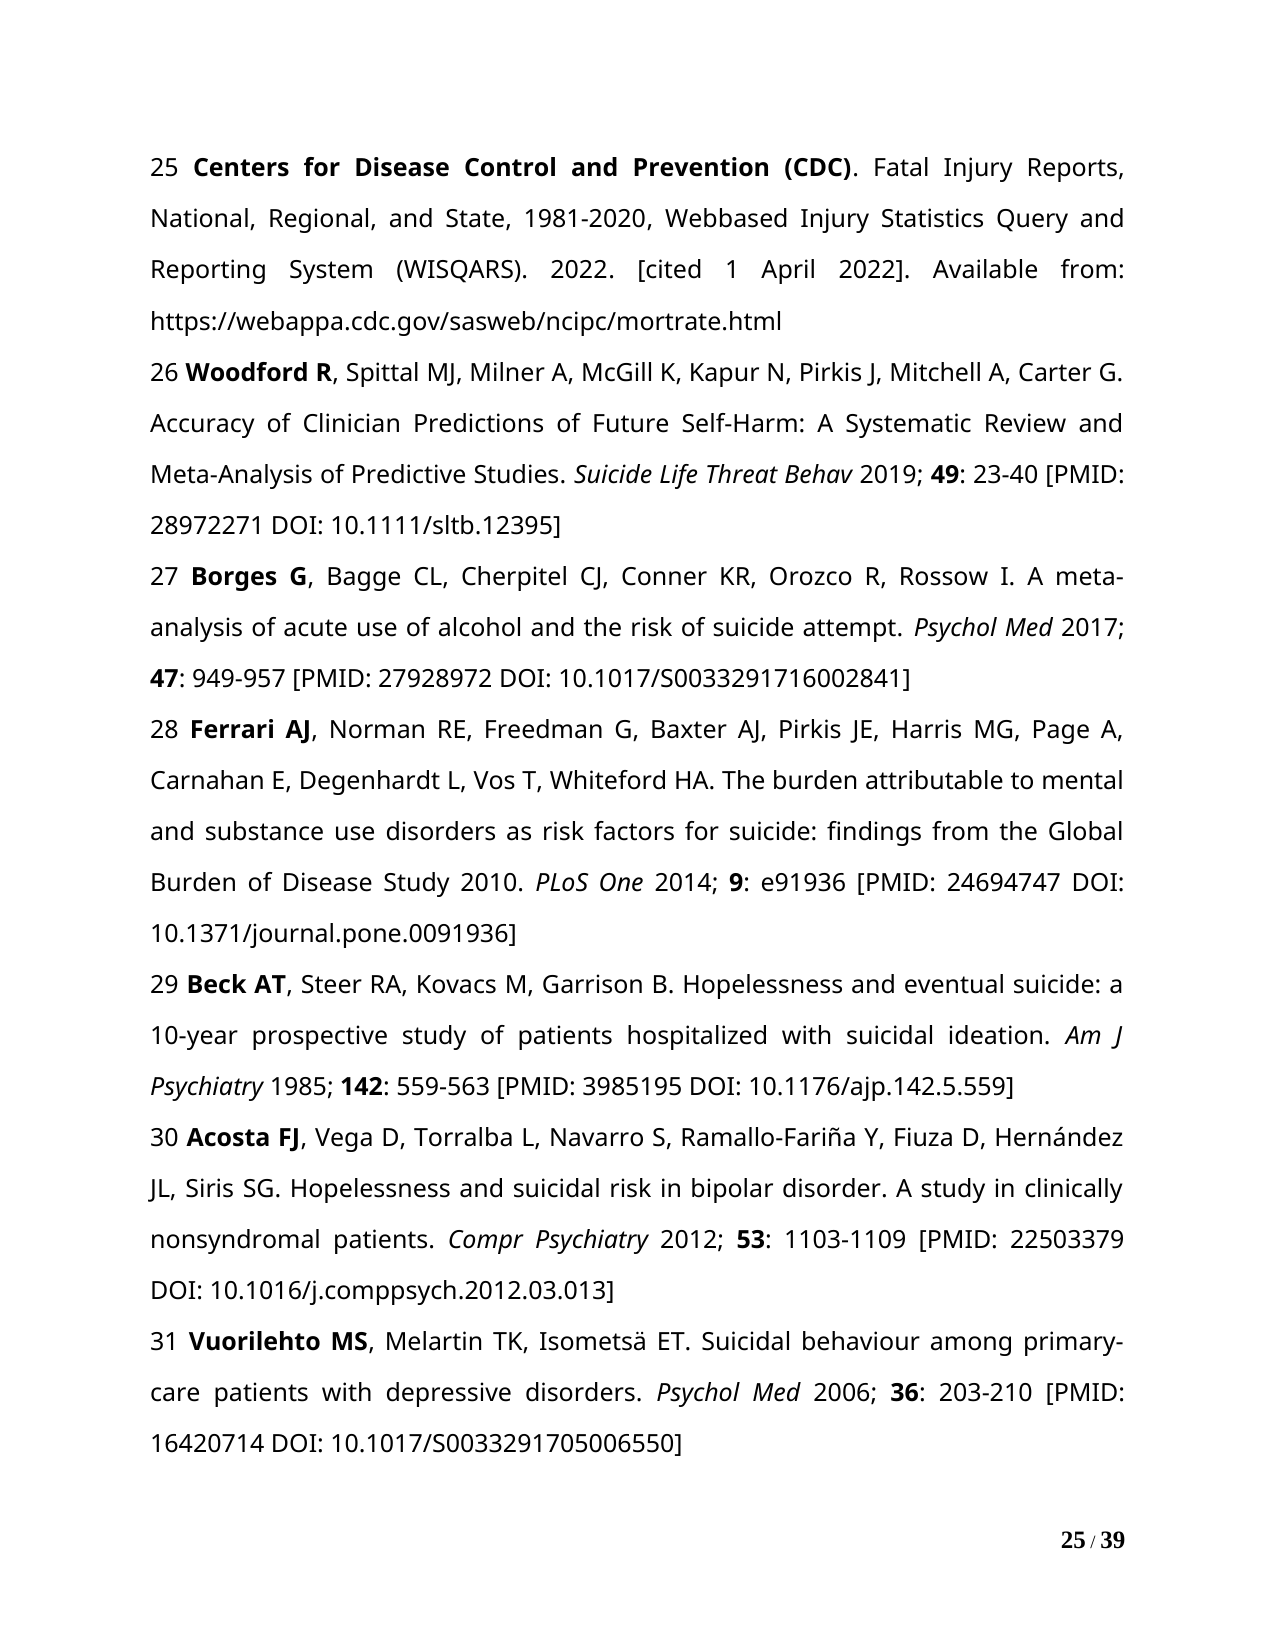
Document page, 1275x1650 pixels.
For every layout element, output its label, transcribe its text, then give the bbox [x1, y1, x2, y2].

text 25 Centers for Disease Control and Prevention (CDC). Fatal Injury Reports, National, Regional, and State, 1981-2020, Webbased Injury Statistics Query and Reporting System (WISQARS). 2022. [cited 1 April 2022]. Available from: https://webappa.cdc.gov/sasweb/ncipc/mortrate.html [150, 150, 1125, 337]
text 27 Borges G, Bagge CL, Cherpitel CJ, Conner KR, Orozco R, Rossow I. A meta-analysis of acute use of alcohol and the risk of suicide attempt. Psychol Med 2017; 47: 949-957 [PMID: 27928972 DOI: 10.1017/S0033291716002841] [150, 558, 1125, 694]
text 26 Woodford R, Spittal MJ, Milner A, McGill K, Kapur N, Pirkis J, Mitchell A, Carter G. Accuracy of Clinician Predictions of Future Self-Harm: A Systematic Review and Meta-Analysis of Predictive Studies. Suicide Life Threat Behav 2019; 49: 23-40 [PMID: 28972271 DOI: 10.1111/sltb.12395] [150, 354, 1125, 541]
text 30 Acosta FJ, Vega D, Torralba L, Navarro S, Ramallo-Fariña Y, Fiuza D, Hernández JL, Siris SG. Hopelessness and suicidal risk in bipolar disorder. A study in clinically nonsyndromal patients. Compr Psychiatry 2012; 53: 1103-1109 [PMID: 22503379 DOI: 10.1016/j.comppsych.2012.03.013] [150, 1120, 1125, 1307]
text 29 Beck AT, Steer RA, Kovacs M, Garrison B. Hopelessness and eventual suicide: a 10-year prospective study of patients hospitalized with suicidal ideation. Am J Psychiatry 1985; 142: 559-563 [PMID: 3985195 DOI: 10.1176/ajp.142.5.559] [150, 967, 1125, 1103]
text 31 Vuorilehto MS, Melartin TK, Isometsä ET. Suicidal behaviour among primary-care patients with depressive disorders. Psychol Med 2006; 36: 203-210 [PMID: 16420714 DOI: 10.1017/S0033291705006550] [150, 1324, 1125, 1460]
text 28 Ferrari AJ, Norman RE, Freedman G, Baxter AJ, Pirkis JE, Harris MG, Page A, Carnahan E, Degenhardt L, Vos T, Whiteford HA. The burden attributable to mental and substance use disorders as risk factors for suicide: findings from the Global Burden of Disease Study 2010. PLoS One 2014; 9: e91936 [PMID: 24694747 DOI: 10.1371/journal.pone.0091936] [150, 711, 1125, 950]
